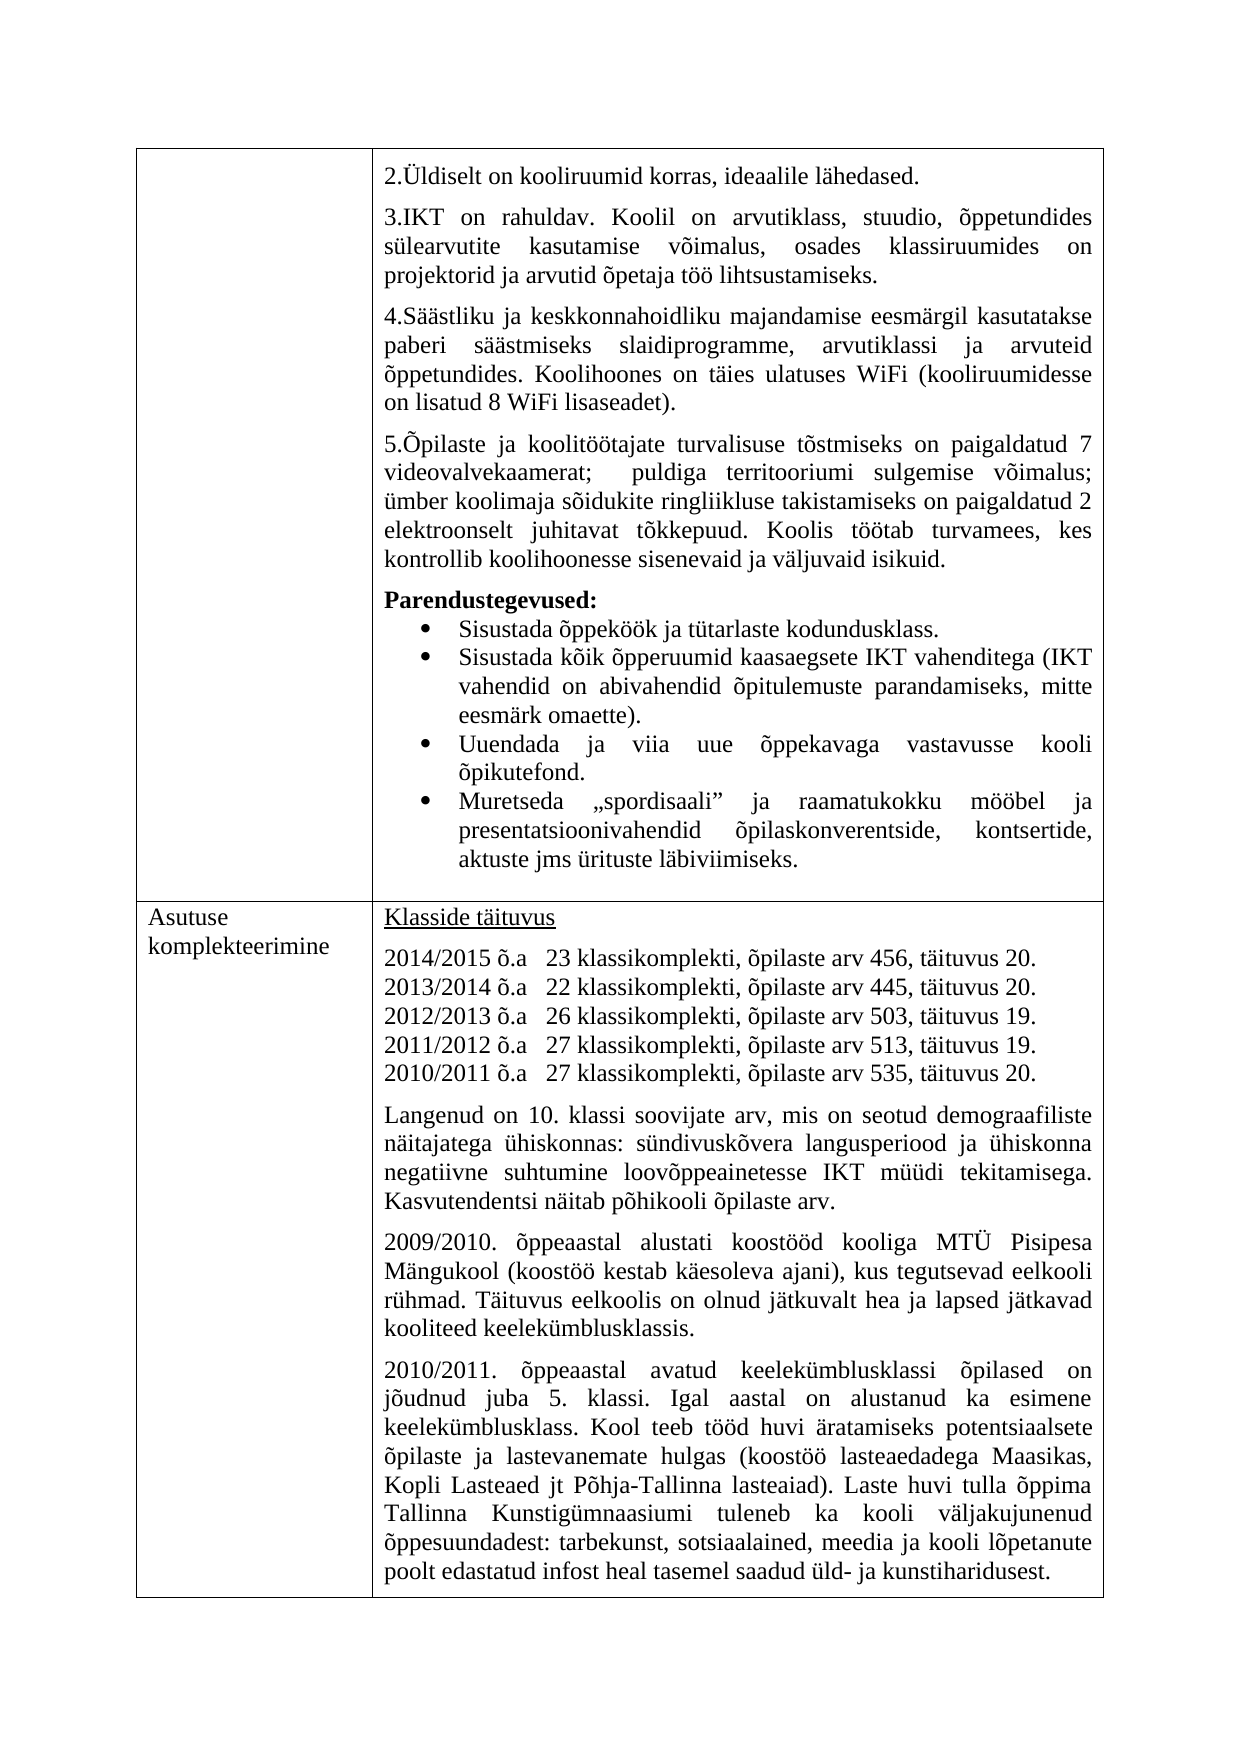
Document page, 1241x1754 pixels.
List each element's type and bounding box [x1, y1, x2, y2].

table_cell [137, 902, 372, 1597]
table_cell [373, 902, 1103, 1597]
table_header [137, 149, 372, 901]
table_header [373, 149, 1103, 901]
